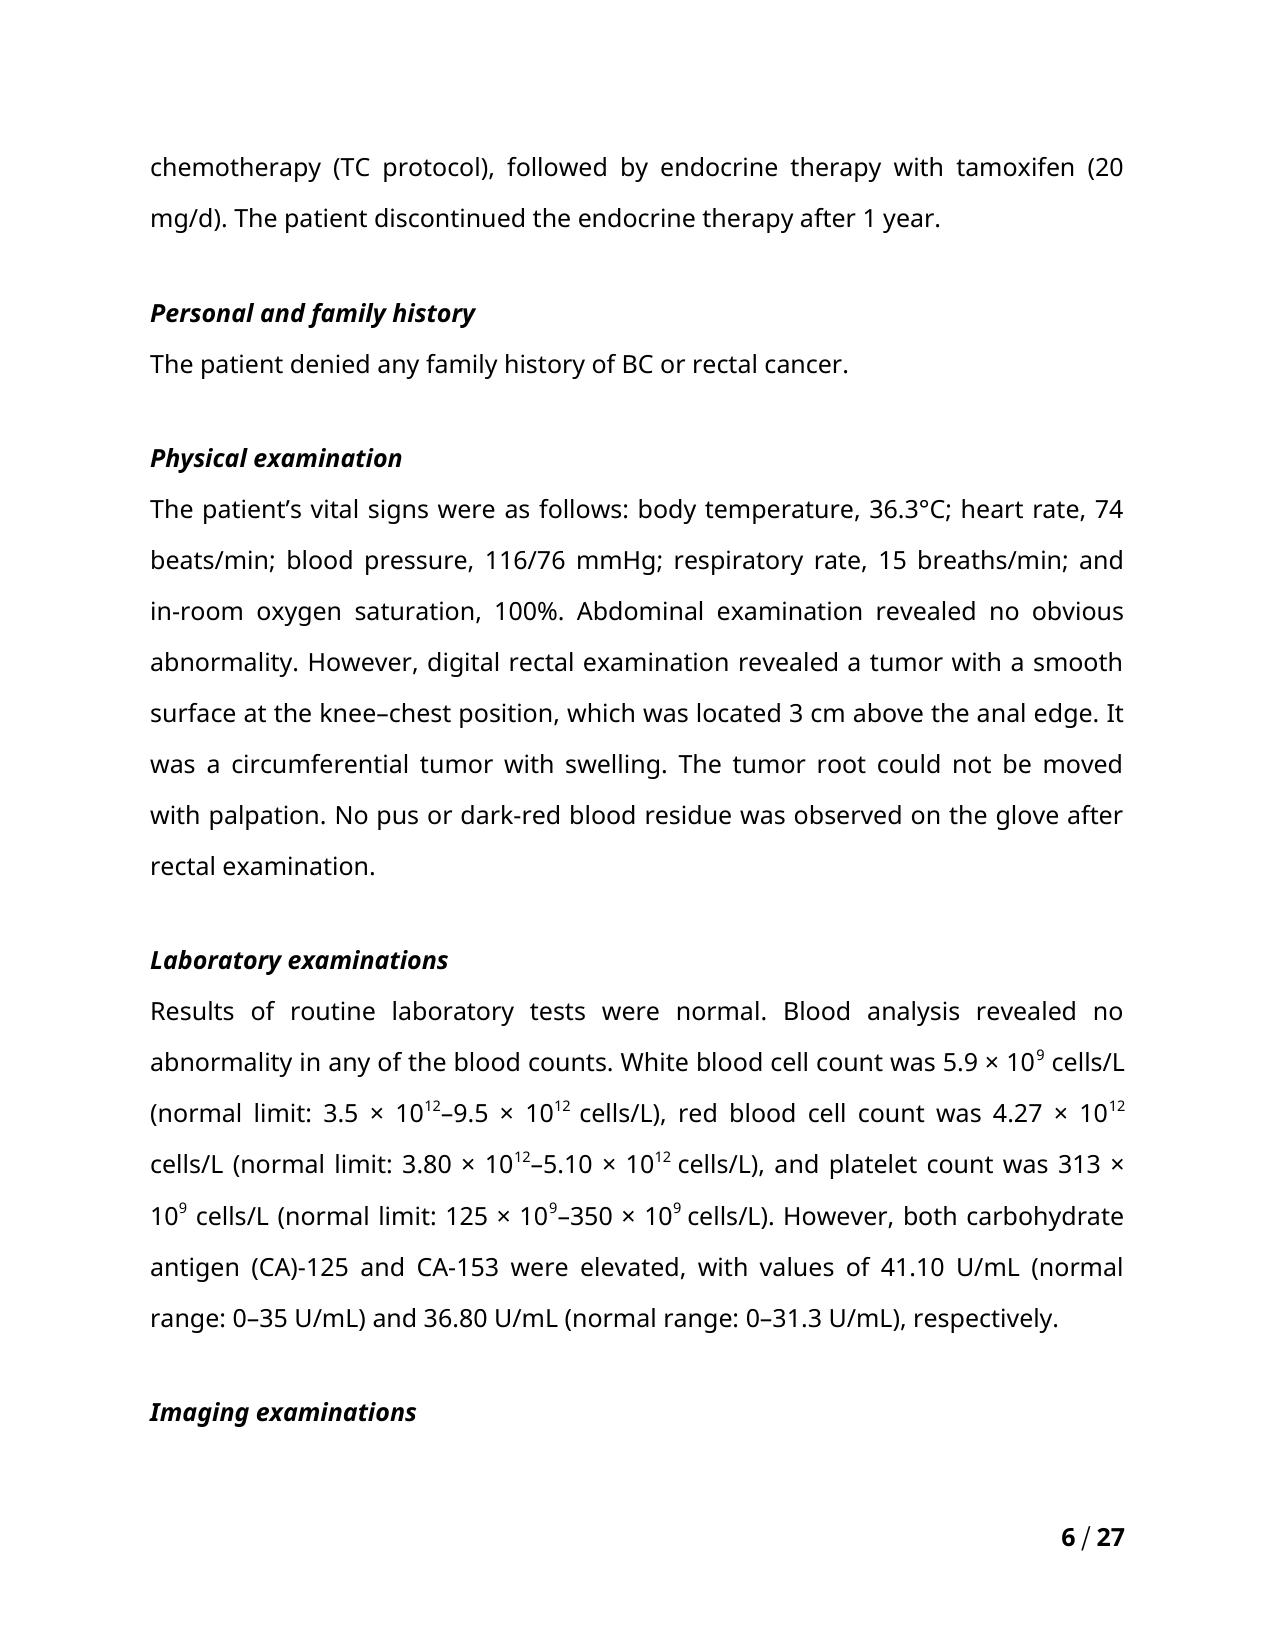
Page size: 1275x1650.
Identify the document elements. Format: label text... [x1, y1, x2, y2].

text Imaging examinations [150, 1394, 1125, 1428]
text Personal and family history [150, 295, 1125, 329]
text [150, 150, 1125, 235]
text The patient denied any family history of BC or rectal cancer. [150, 346, 1125, 380]
text The patient’s vital signs were as follows: body temperature, 36.3°C; heart rate, 74 beats/min; blood pressure, 116/76 mmHg; respiratory rate, 15 breaths/min; and in-room oxygen saturation, 100%. Abdominal examination revealed no obvious abnormality. However, digital rectal examination revealed a tumor with a smooth surface at the knee–chest position, which was located 3 cm above the anal edge. It was a circumferential tumor with swelling. The tumor root could not be moved with palpation. No pus or dark-red blood residue was observed on the glove after rectal examination. [150, 491, 1125, 883]
text Physical examination [150, 440, 1125, 474]
text Laboratory examinations [150, 943, 1125, 977]
text Results of routine laboratory tests were normal. Blood analysis revealed no abnormality in any of the blood counts. White blood cell count was 5.9 × 109 cells/L (normal limit: 3.5 × 1012–9.5 × 1012 cells/L), red blood cell count was 4.27 × 1012 cells/L (normal limit: 3.80 × 1012–5.10 × 1012 cells/L), and platelet count was 313 × 109 cells/L (normal limit: 125 × 109–350 × 109 cells/L). However, both carbohydrate antigen (CA)-125 and CA-153 were elevated, with values of 41.10 U/mL (normal range: 0–35 U/mL) and 36.80 U/mL (normal range: 0–31.3 U/mL), respectively. [150, 994, 1125, 1334]
